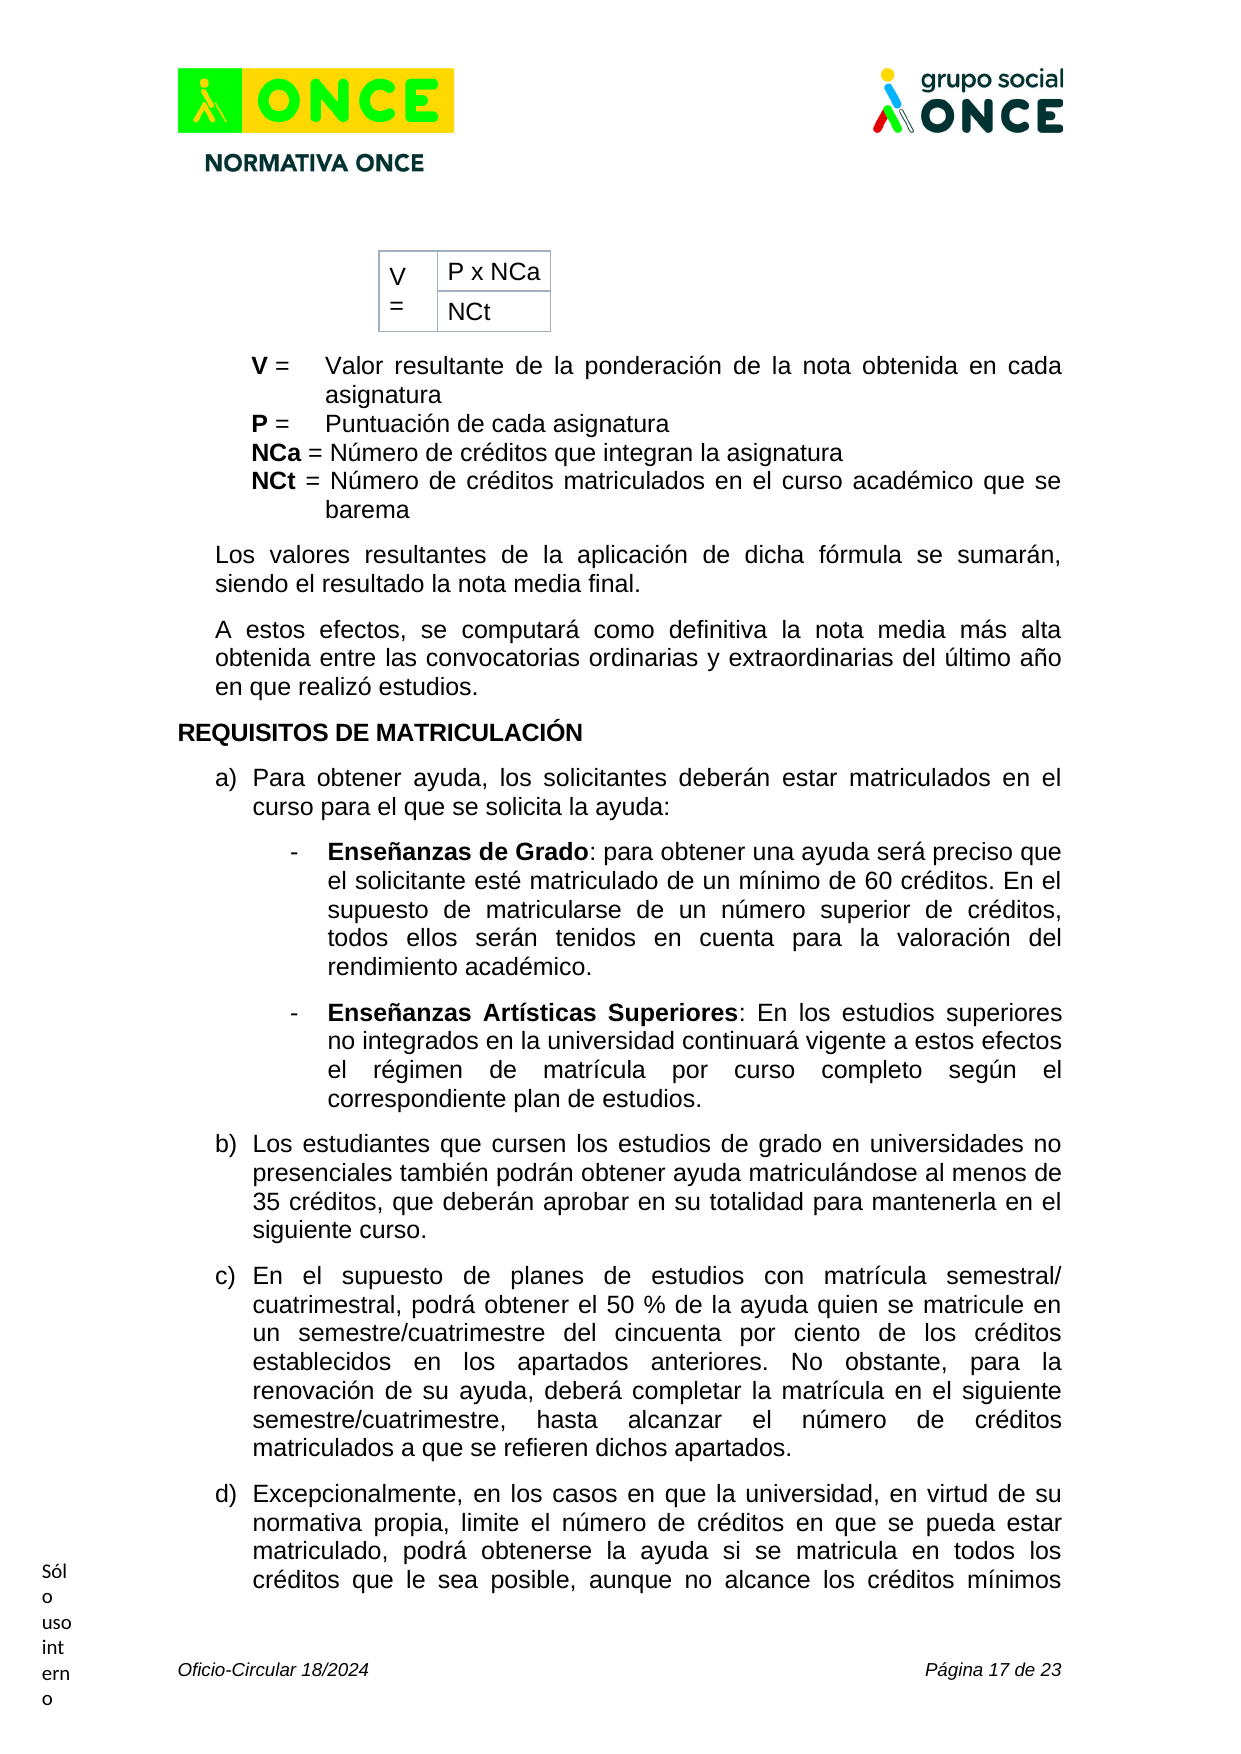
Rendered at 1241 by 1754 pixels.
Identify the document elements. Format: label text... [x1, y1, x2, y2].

table_header P x NCa [438, 252, 550, 290]
text A estos efectos, se computará como definitiva la nota media más alta obtenida entre las convocatorias ordinarias y extraordinarias del último año en que realizó estudios. [215, 614, 1063, 701]
picture [177, 59, 1064, 193]
list Enseñanzas de Grado: para obtener una ayuda será preciso que el solicitante esté matriculado de un mínimo de 60 créditos. En el supuesto de matricularse de un número superior de créditos, todos ellos serán tenidos en cuenta para la valoración del rendimiento académico. [290, 837, 1063, 981]
text REQUISITOS DE MATRICULACIÓN [177, 717, 1063, 746]
text P = Puntuación de cada asignatura [251, 409, 1063, 437]
list En el supuesto de planes de estudios con matrícula semestral/ cuatrimestral, podrá obtener el 50 % de la ayuda quien se matricule en un semestre/cuatrimestre del cincuenta por ciento de los créditos establecidos en los apartados anteriores. No obstante, para la renovación de su ayuda, deberá completar la matrícula en el siguiente semestre/cuatrimestre, hasta alcanzar el número de créditos matriculados a que se refieren dichos apartados. [215, 1261, 1063, 1462]
text V = Valor resultante de la ponderación de la nota obtenida en cada asignatura [251, 351, 1063, 409]
list Para obtener ayuda, los solicitantes deberán estar matriculados en el curso para el que se solicita la ayuda: [215, 763, 1063, 820]
list Enseñanzas Artísticas Superiores: En los estudios superiores no integrados en la universidad continuará vigente a estos efectos el régimen de matrícula por curso completo según el correspondiente plan de estudios. [290, 997, 1063, 1112]
table_cell NCt [438, 292, 550, 331]
list Los estudiantes que cursen los estudios de grado en universidades no presenciales también podrán obtener ayuda matriculándose al menos de 35 créditos, que deberán aprobar en su totalidad para mantenerla en el siguiente curso. [215, 1129, 1063, 1244]
table_header V = [380, 252, 437, 331]
text NCa = Número de créditos que integran la asignatura [251, 437, 1063, 466]
text NCt = Número de créditos matriculados en el curso académico que se barema [251, 466, 1063, 524]
text Los valores resultantes de la aplicación de dicha fórmula se sumarán, siendo el resultado la nota media final. [215, 540, 1063, 598]
